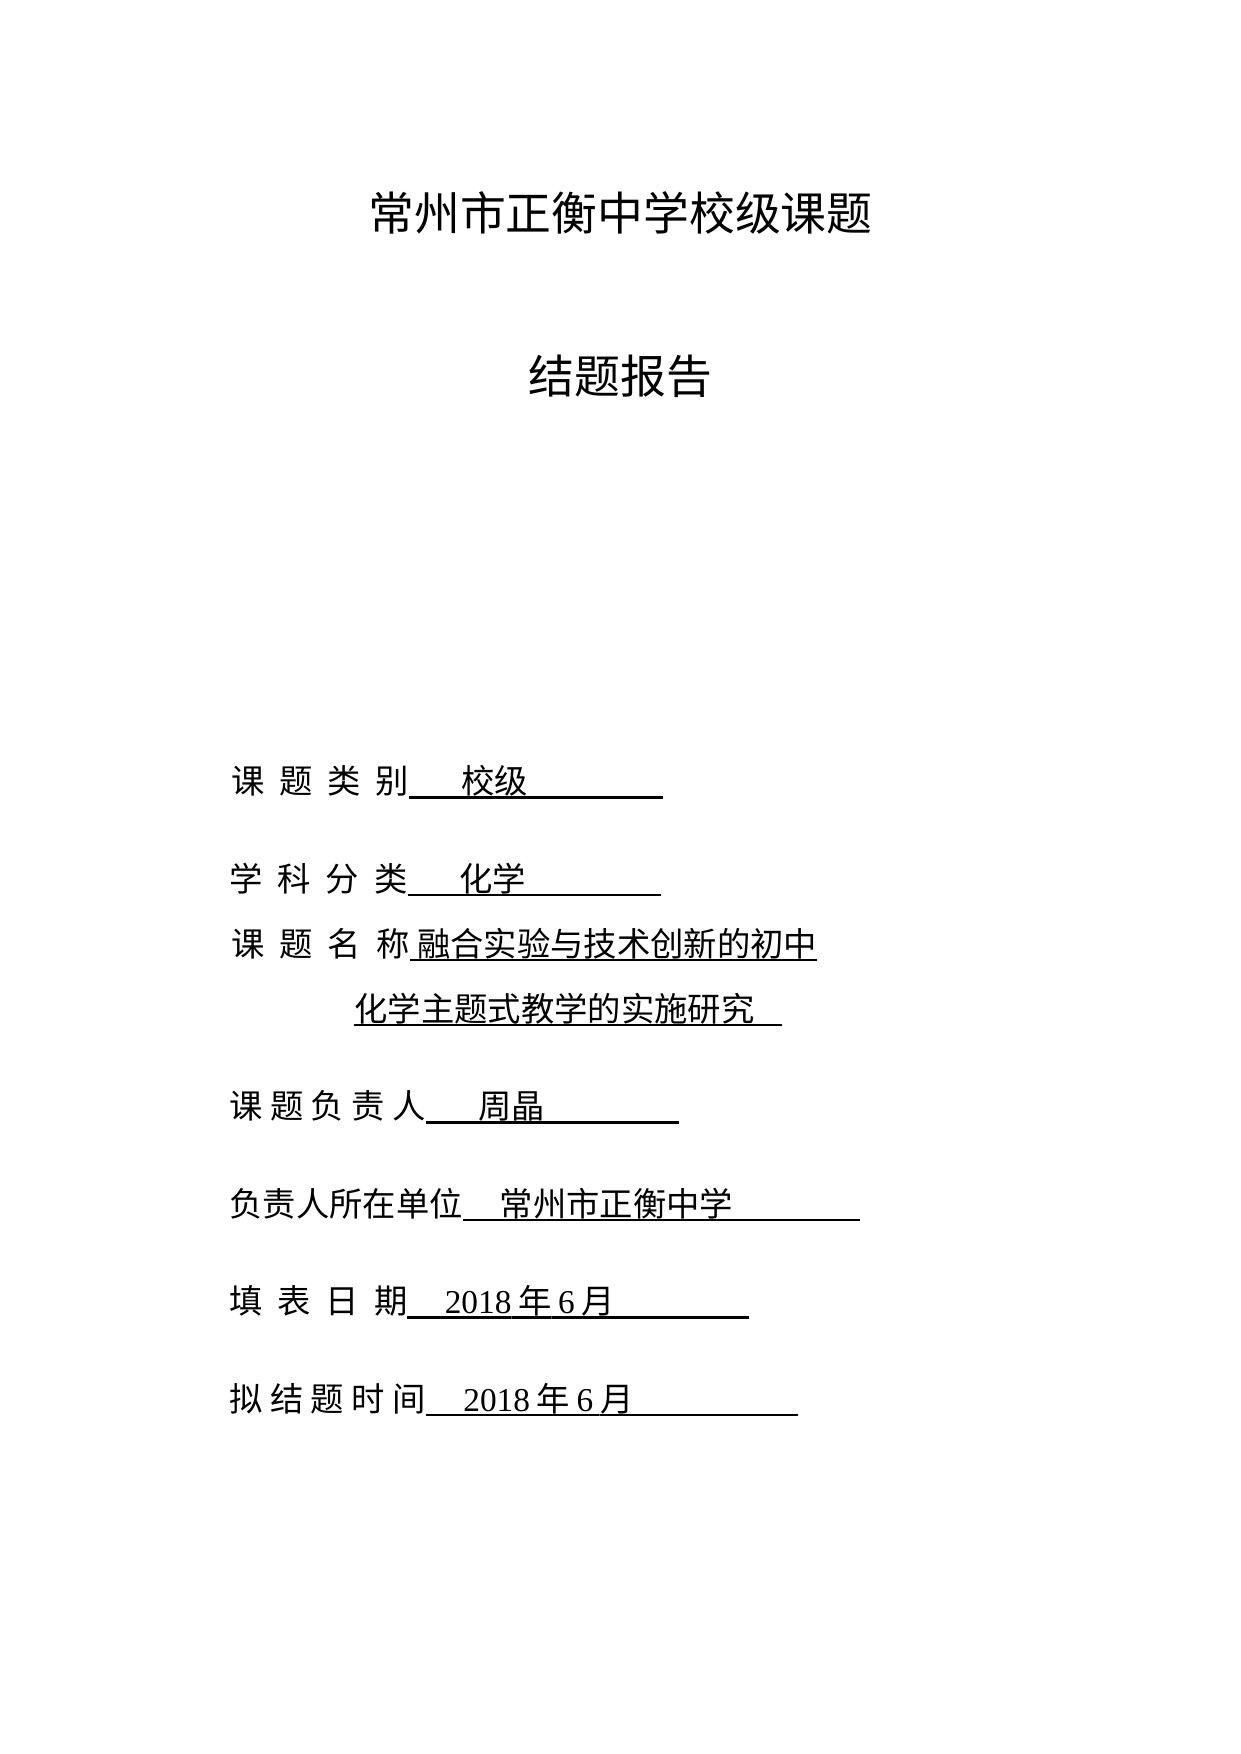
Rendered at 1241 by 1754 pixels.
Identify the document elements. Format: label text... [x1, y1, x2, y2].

text 负责人所在单位 常州市正衡中学 [187, 1169, 1053, 1234]
text 拟 结 题 时 间 2018年6月 [187, 1364, 1053, 1429]
text 课 题 类 别 校级 [187, 747, 1053, 812]
text 学 科 分 类 化学 [187, 844, 1053, 909]
text 常州市正衡中学校级课题 [187, 162, 1053, 259]
text 化学主题式教学的实施研究 [187, 974, 1053, 1039]
text 课 题 名 称 融合实验与技术创新的初中 [187, 909, 1053, 974]
text 课 题 负 责 人 周晶 [187, 1072, 1053, 1137]
text 填 表 日 期 2018年6月 [187, 1267, 1053, 1332]
text 结题报告 [187, 324, 1053, 422]
